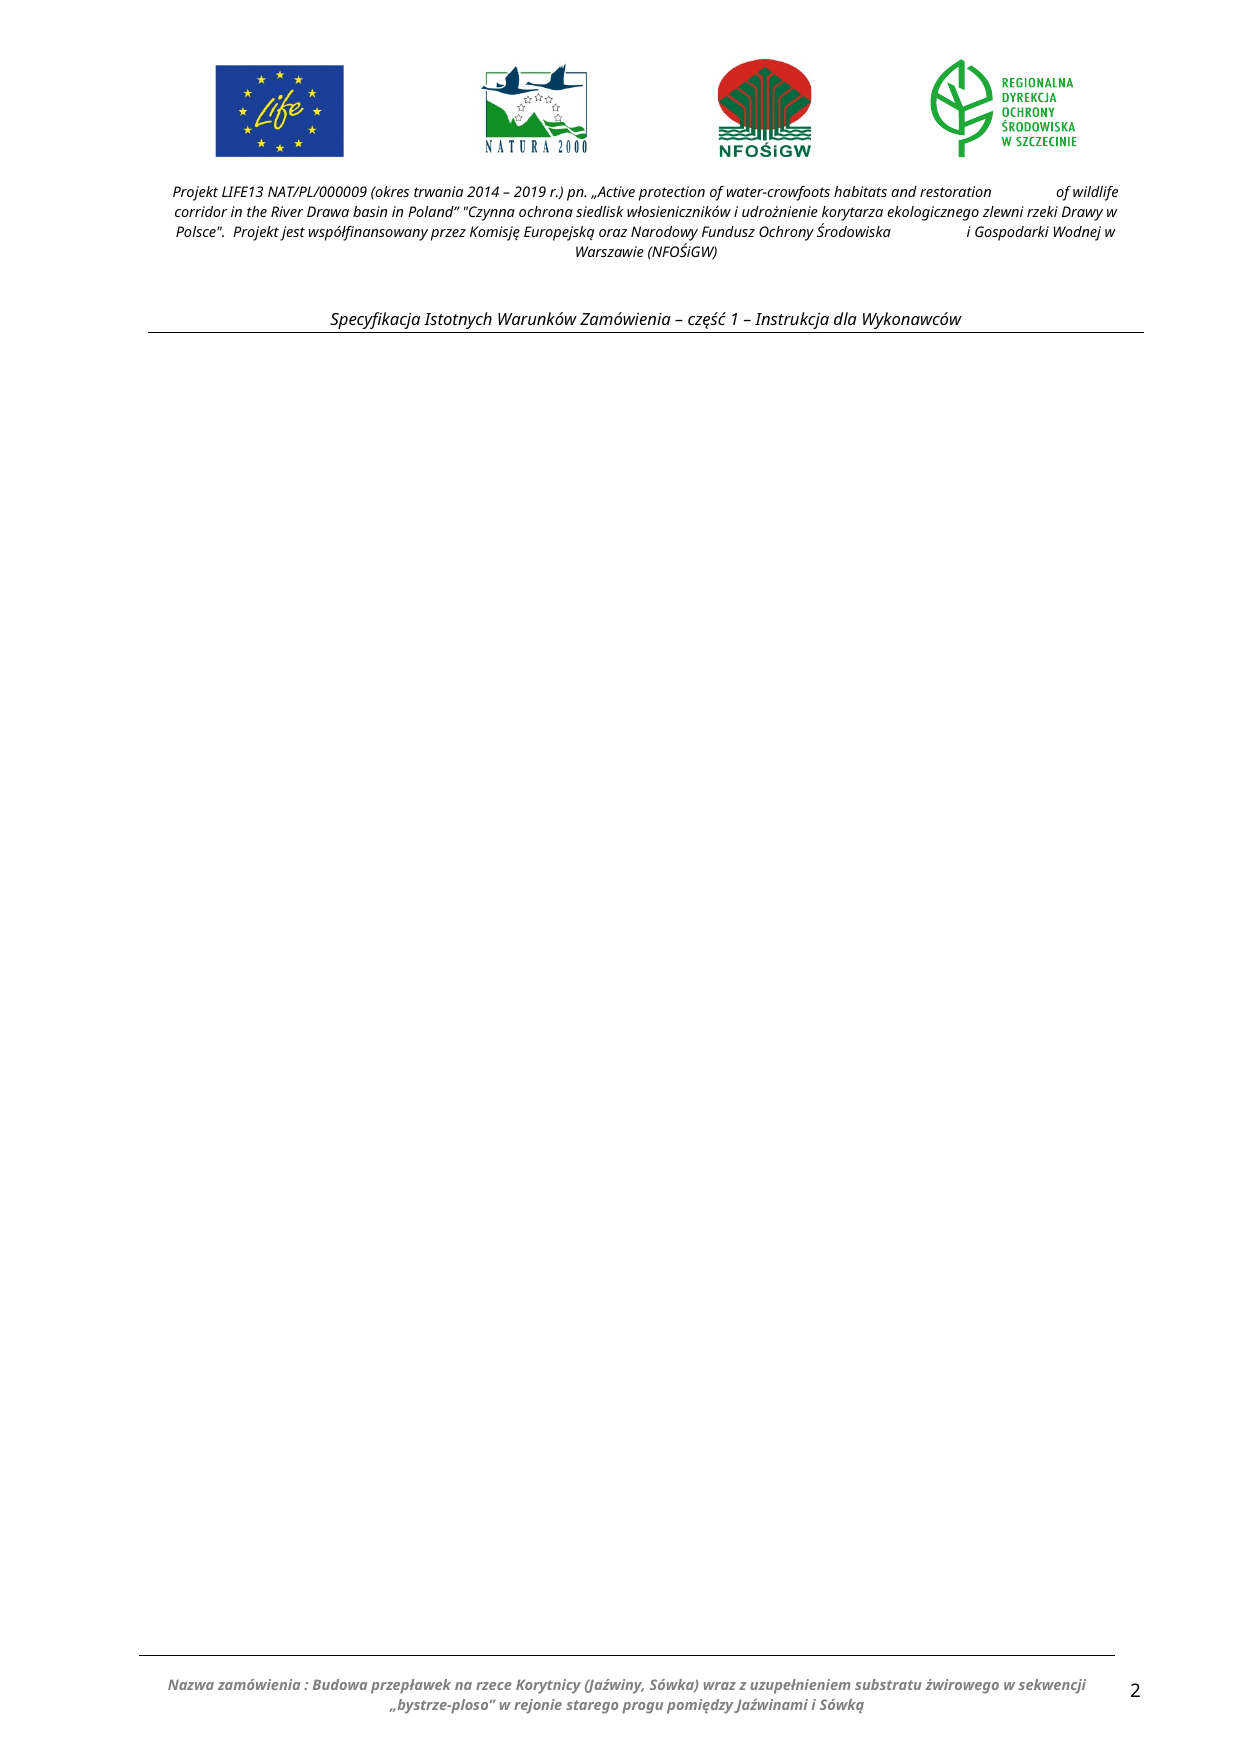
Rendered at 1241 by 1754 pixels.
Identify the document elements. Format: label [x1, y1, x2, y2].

picture [478, 59, 589, 157]
picture [717, 59, 812, 157]
picture [215, 65, 344, 157]
